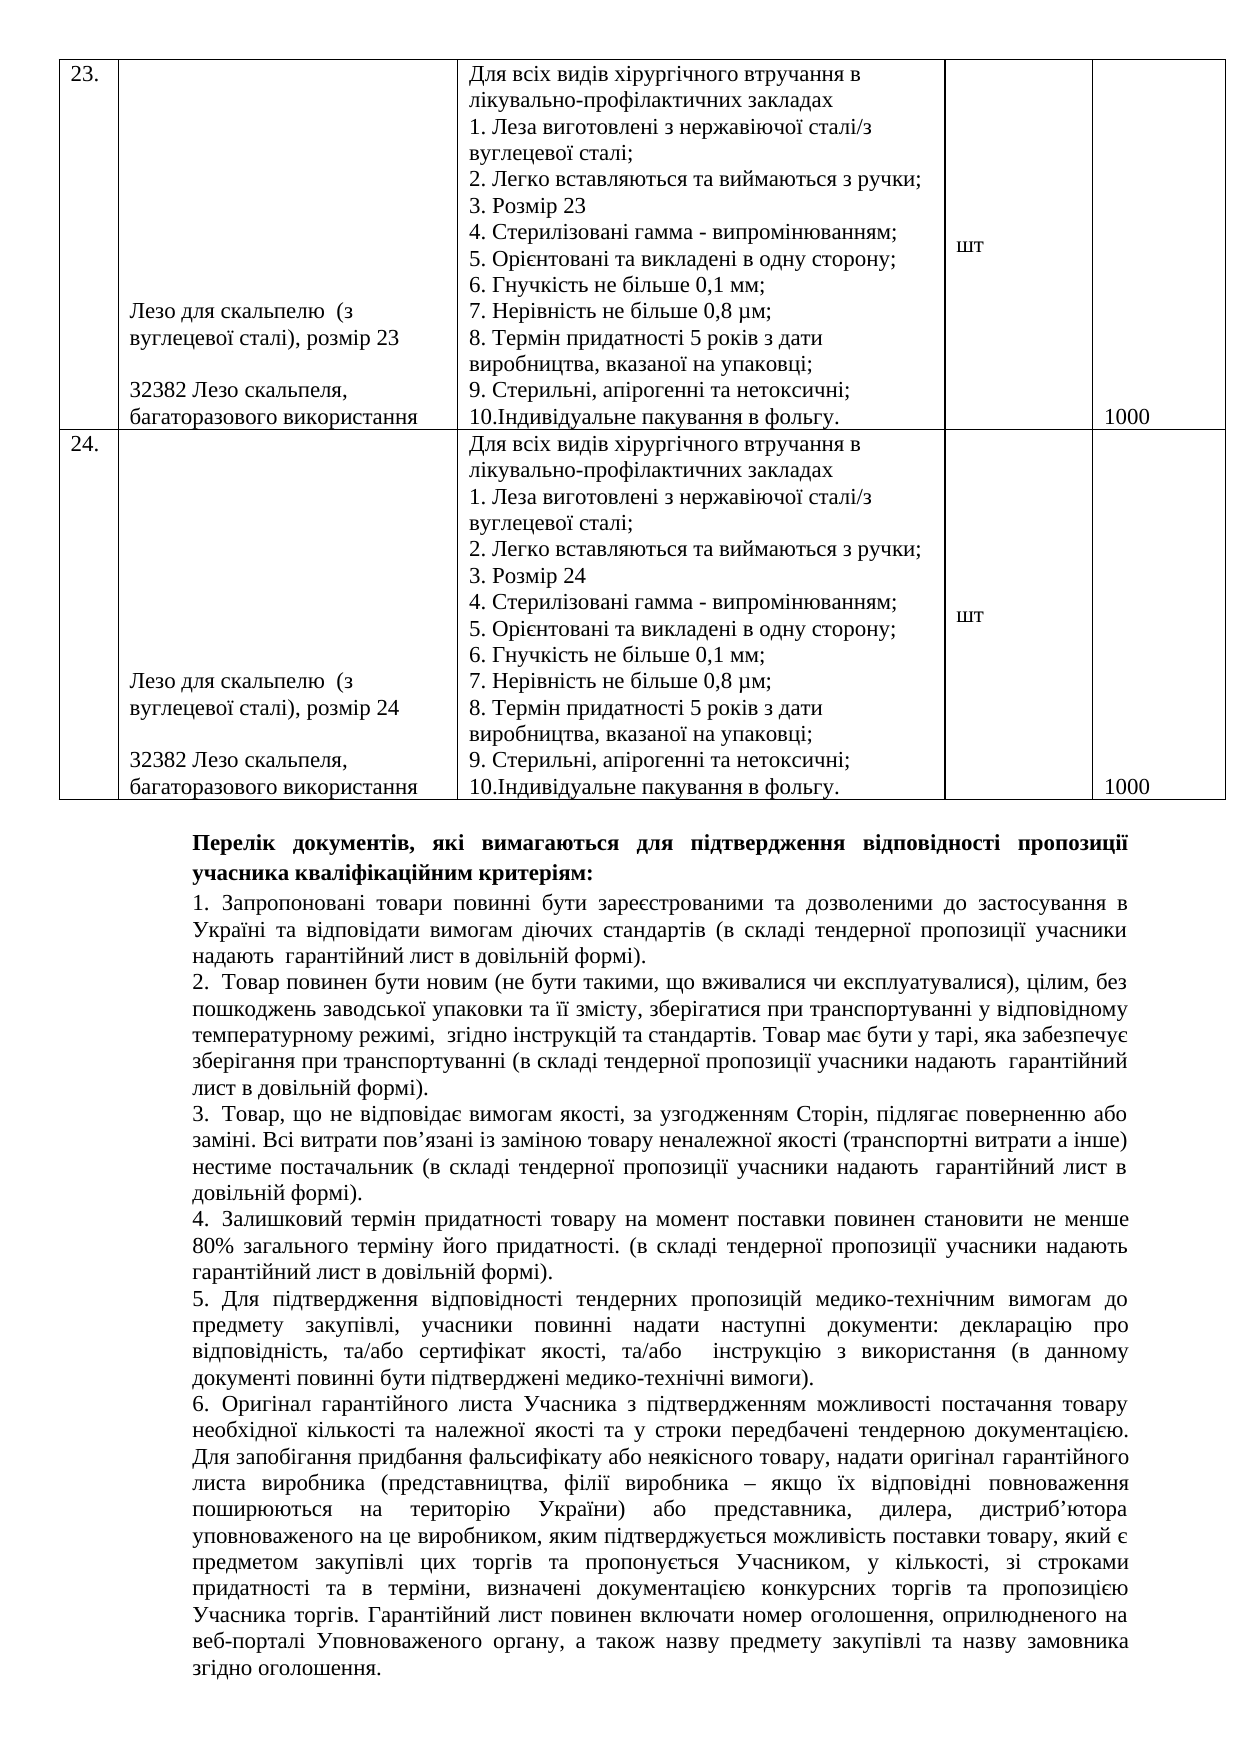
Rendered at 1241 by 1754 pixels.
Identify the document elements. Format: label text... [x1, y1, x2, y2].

list Залишковий термін придатності товару на момент поставки повинен становити не менше 80% загального терміну його придатності. (в складі тендерної пропозиції учасники надають гарантійний лист в довільній формі). [192, 1206, 1129, 1284]
list Товар повинен бути новим (не бути такими, що вживалися чи експлуатувалися), цілим, без пошкоджень заводської упаковки та її змісту, зберігатися при транспортуванні у відповідному температурному режимі, згідно інструкцій та стандартів. Товар має бути у тарі, яка забезпечує зберігання при транспортуванні (в складі тендерної пропозиції учасники надають гарантійний лист в довільній формі). [192, 968, 1129, 1100]
table_cell Лезо для скальпелю (з вуглецевої сталі), розмір 23 32382 Лезо скальпеля, багаторазового використання [119, 60, 457, 429]
table_cell Лезо для скальпелю (з вуглецевої сталі), розмір 24 32382 Лезо скальпеля, багаторазового використання [119, 430, 457, 799]
table_cell 23. [60, 60, 118, 429]
table_cell Для всіх видів хірургічного втручання в лікувально-профілактичних закладах 1. Леза виготовлені з нержавіючої сталі/з вуглецевої сталі; 2. Легко вставляються та виймаються з ручки; 3. Розмір 23 4. Стерилізовані гамма - випромінюванням; 5. Орієнтовані та викладені в одну сторону; 6. Гнучкість не більше 0,1 мм; 7. Нерівність не більше 0,8 µм; 8. Термін придатності 5 років з дати виробництва, вказаної на упаковці; 9. Стерильні, апірогенні та нетоксичні; 10.Індивідуальне пакування в фольгу. [458, 60, 944, 429]
table_cell Для всіх видів хірургічного втручання в лікувально-профілактичних закладах 1. Леза виготовлені з нержавіючої сталі/з вуглецевої сталі; 2. Легко вставляються та виймаються з ручки; 3. Розмір 24 4. Стерилізовані гамма - випромінюванням; 5. Орієнтовані та викладені в одну сторону; 6. Гнучкість не більше 0,1 мм; 7. Нерівність не більше 0,8 µм; 8. Термін придатності 5 років з дати виробництва, вказаної на упаковці; 9. Стерильні, апірогенні та нетоксичні; 10.Індивідуальне пакування в фольгу. [458, 430, 944, 799]
table_cell шт [946, 60, 1092, 429]
list Запропоновані товари повинні бути зареєстрованими та дозволеними до застосування в Україні та відповідати вимогам діючих стандартів (в складі тендерної пропозиції учасники надають гарантійний лист в довільній формі). [192, 889, 1129, 968]
table_cell 24. [60, 430, 118, 799]
table_cell 1000 [1093, 430, 1225, 799]
list Товар, що не відповідає вимогам якості, за узгодженням Сторін, підлягає поверненню або заміні. Всі витрати пов’язані із заміною товару неналежної якості (транспортні витрати а інше) нестиме постачальник (в складі тендерної пропозиції учасники надають гарантійний лист в довільній формі). [192, 1100, 1129, 1206]
list Оригінал гарантійного листа Учасника з підтвердженням можливості постачання товару необхідної кількості та належної якості та у строки передбачені тендерною документацією. Для запобігання придбання фальсифікату або неякісного товару, надати оригінал гарантійного листа виробника (представництва, філії виробника – якщо їх відповідні повноваження поширюються на територію України) або представника, дилера, дистриб’ютора уповноваженого на це виробником, яким підтверджується можливість поставки товару, який є предметом закупівлі цих торгів та пропонується Учасником, у кількості, зі строками придатності та в терміни, визначені документацією конкурсних торгів та пропозицією Учасника торгів. Гарантійний лист повинен включати номер оголошення, оприлюдненого на веб-порталі Уповноваженого органу, а також назву предмету закупівлі та назву замовника згідно оголошення. [192, 1390, 1129, 1680]
text Перелік документів, які вимагаються для підтвердження відповідності пропозиції учасника кваліфікаційним критеріям: [192, 829, 1129, 885]
table_cell шт [946, 430, 1092, 799]
table_cell 1000 [1093, 60, 1225, 429]
list Для підтвердження відповідності тендерних пропозицій медико-технічним вимогам до предмету закупівлі, учасники повинні надати наступні документи: декларацію про відповідність, та/або сертифікат якості, та/або інструкцію з використання (в данному документі повинні бути підтверджені медико-технічні вимоги). [192, 1284, 1129, 1390]
